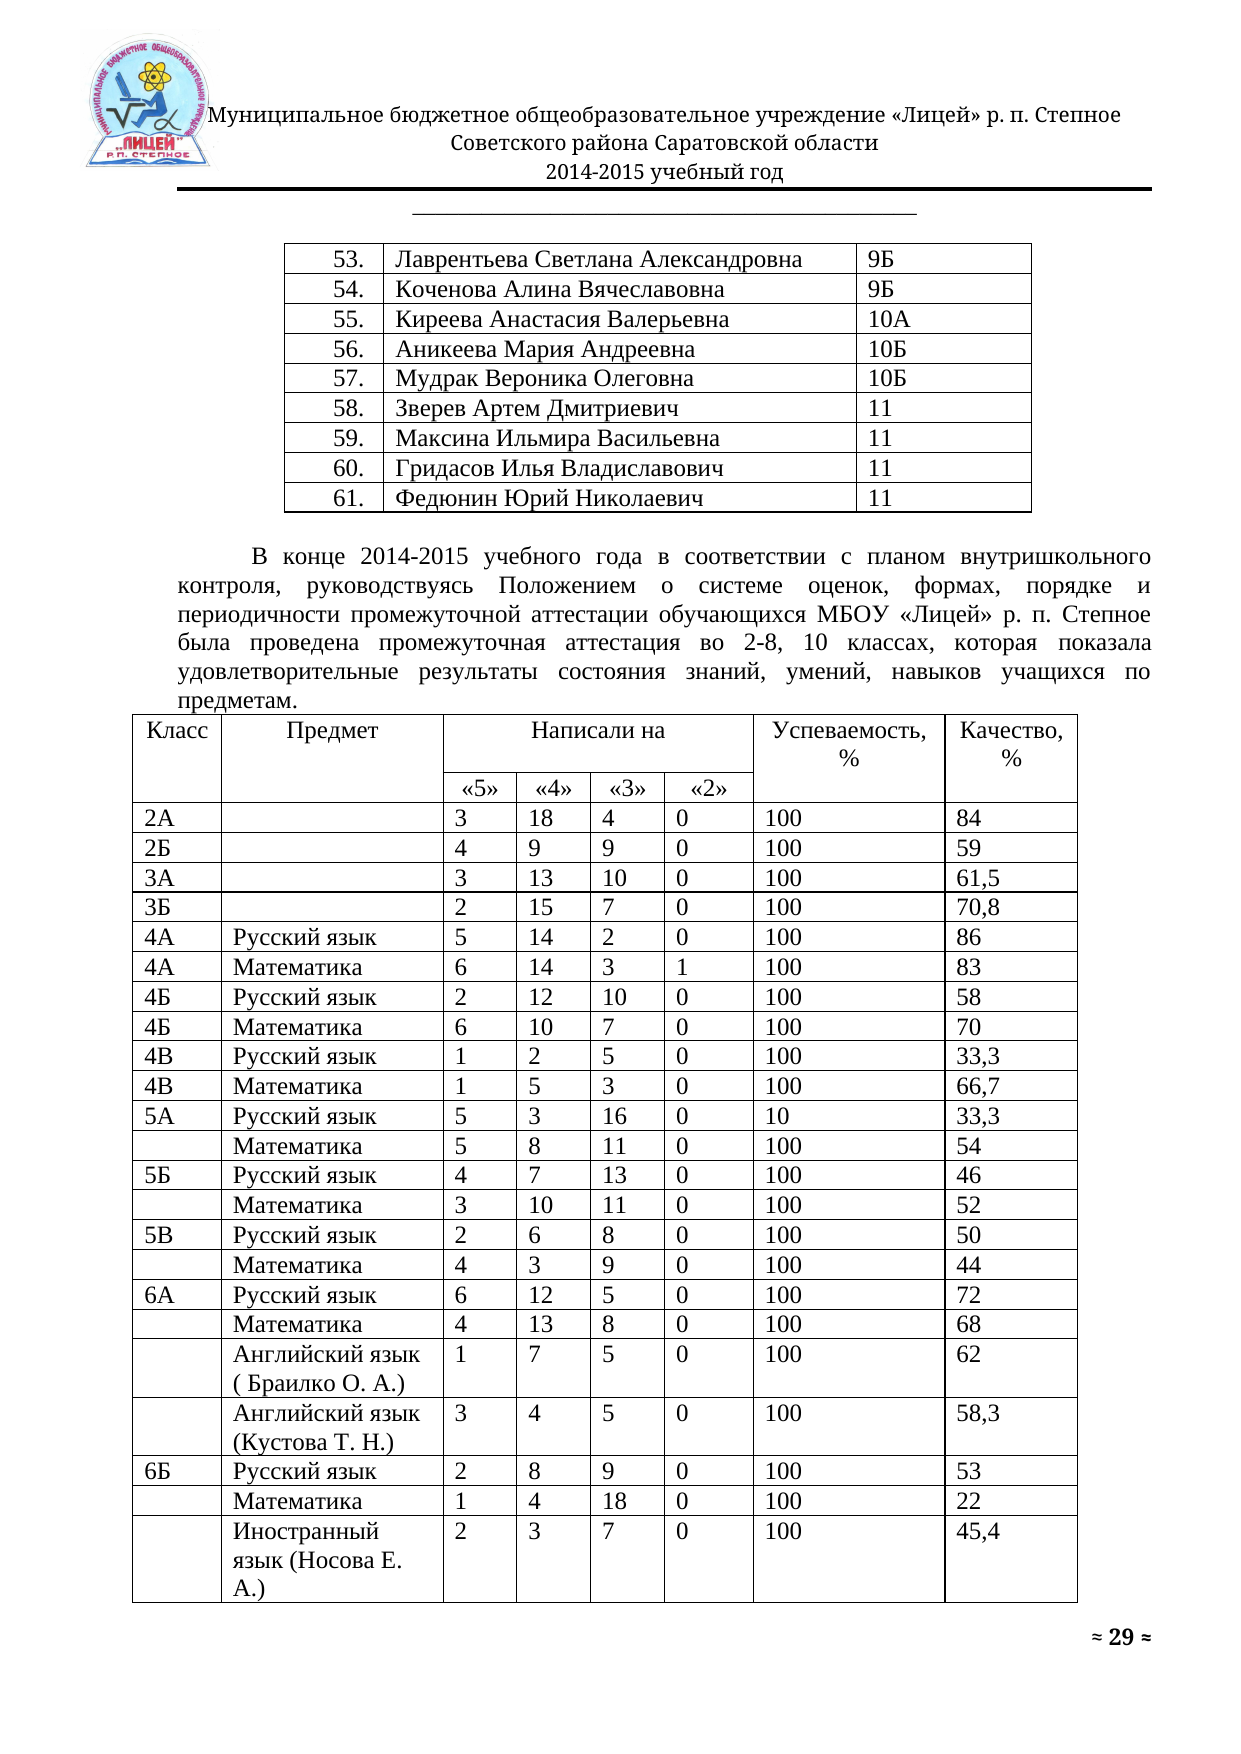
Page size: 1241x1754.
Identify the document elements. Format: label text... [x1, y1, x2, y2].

table_cell 3Б [133, 893, 221, 921]
table_cell 100 [754, 1190, 944, 1219]
table_cell Мудрак Вероника Олеговна [384, 364, 856, 392]
table_cell 45,4 [946, 1516, 1077, 1602]
table_cell 11 [857, 453, 1031, 482]
table_cell 100 [754, 1071, 944, 1100]
table_cell Киреева Анастасия Валерьевна [384, 304, 856, 333]
table_cell 10 [591, 982, 664, 1011]
table_cell 1 [444, 1041, 516, 1070]
table_cell [285, 393, 383, 422]
table_cell 3 [444, 1398, 516, 1455]
table_cell 4 [444, 1161, 516, 1189]
table_cell 4 [444, 1310, 516, 1338]
table_cell 66,7 [946, 1071, 1077, 1100]
table_cell 100 [754, 1456, 944, 1485]
table_cell [285, 483, 383, 511]
table_cell 54 [946, 1131, 1077, 1159]
table_cell Русский язык [222, 1280, 443, 1308]
table_cell 100 [754, 1041, 944, 1070]
table_cell 3 [517, 1101, 590, 1130]
table_cell 0 [665, 1250, 753, 1279]
table_cell 5 [517, 1071, 590, 1100]
table_cell 2 [444, 1516, 516, 1602]
table_cell 4 [517, 1398, 590, 1455]
table_cell 0 [665, 833, 753, 862]
table_cell Русский язык [222, 1220, 443, 1249]
table_cell [285, 334, 383, 362]
table_cell Коченова Алина Вячеславовна [384, 274, 856, 303]
table_cell 70,8 [946, 893, 1077, 921]
table_cell 53 [946, 1456, 1077, 1485]
table_cell Иностранный язык (Носова Е. А.) [222, 1516, 443, 1602]
table_cell 1 [665, 952, 753, 981]
table_cell 62 [946, 1339, 1077, 1397]
table_cell 2 [444, 893, 516, 921]
table_cell Математика [222, 1486, 443, 1515]
table_cell 3 [444, 803, 516, 832]
table_cell Математика [222, 1190, 443, 1219]
table_cell 7 [591, 1012, 664, 1040]
table_cell 5 [591, 1280, 664, 1308]
table_cell 83 [946, 952, 1077, 981]
table_cell 5 [444, 922, 516, 951]
table_cell 10 [517, 1190, 590, 1219]
table_cell [133, 1516, 221, 1602]
table_cell 9 [517, 833, 590, 862]
table_header Успеваемость, % [754, 715, 944, 802]
table_cell Зверев Артем Дмитриевич [384, 393, 856, 422]
table_cell 100 [754, 893, 944, 921]
picture [79, 29, 221, 171]
table_cell 100 [754, 1161, 944, 1189]
table_cell 6 [444, 952, 516, 981]
table_cell 59 [946, 833, 1077, 862]
table_cell 5 [444, 1131, 516, 1159]
table_cell «3» [591, 773, 664, 802]
table_header Качество, % [946, 715, 1077, 802]
table_cell 5 [591, 1398, 664, 1455]
table_cell Английский язык ( Браилко О. А.) [222, 1339, 443, 1397]
table_cell 10А [857, 304, 1031, 333]
table_cell 9 [591, 833, 664, 862]
table_cell 16 [591, 1101, 664, 1130]
table_cell [285, 244, 383, 273]
table_cell 0 [665, 1280, 753, 1308]
table_cell 10Б [857, 364, 1031, 392]
table_cell 2 [517, 1041, 590, 1070]
table_cell 14 [517, 922, 590, 951]
table_cell 8 [591, 1220, 664, 1249]
text В конце 2014-2015 учебного года в соответствии с планом внутришкольного контроля, руководствуясь Положением о системе оценок, формах, порядке и периодичности промежуточной аттестации обучающихся МБОУ «Лицей» р. п. Степное была проведена промежуточная аттестация во 2-8, 10 классах, которая показала удовлетворительные результаты состояния знаний, умений, навыков учащихся по предметам. [177, 541, 1152, 714]
table_cell 7 [517, 1161, 590, 1189]
table_cell 18 [591, 1486, 664, 1515]
table_cell 70 [946, 1012, 1077, 1040]
table_cell 5Б [133, 1161, 221, 1189]
table_cell 100 [754, 1250, 944, 1279]
table_cell Русский язык [222, 1456, 443, 1485]
table_cell 100 [754, 1131, 944, 1159]
table_cell Математика [222, 1310, 443, 1338]
table_cell 72 [946, 1280, 1077, 1308]
table_cell [285, 423, 383, 452]
table_cell [133, 1486, 221, 1515]
table_cell Аникеева Мария Андреевна [384, 334, 856, 362]
table_cell 100 [754, 1486, 944, 1515]
table_cell 2Б [133, 833, 221, 862]
table_cell 3 [444, 1190, 516, 1219]
table_cell 0 [665, 893, 753, 921]
table_cell 10 [517, 1012, 590, 1040]
table_cell 100 [754, 922, 944, 951]
table_cell 0 [665, 1516, 753, 1602]
table_cell [133, 1250, 221, 1279]
table_cell 5В [133, 1220, 221, 1249]
table_cell 1 [444, 1486, 516, 1515]
table_cell 0 [665, 1071, 753, 1100]
table_cell 100 [754, 833, 944, 862]
table_cell [133, 1131, 221, 1159]
table_cell 9 [591, 1250, 664, 1279]
table_cell 44 [946, 1250, 1077, 1279]
table_cell 5А [133, 1101, 221, 1130]
table_cell 7 [591, 1516, 664, 1602]
table_cell 13 [517, 1310, 590, 1338]
table_cell 5 [591, 1041, 664, 1070]
table_cell 9Б [857, 274, 1031, 303]
table_cell 84 [946, 803, 1077, 832]
table_header Класс [133, 715, 221, 802]
table_cell 0 [665, 922, 753, 951]
table_cell Максина Ильмира Васильевна [384, 423, 856, 452]
table_cell 100 [754, 1339, 944, 1397]
table_cell 1 [444, 1071, 516, 1100]
table_cell 0 [665, 1190, 753, 1219]
table_cell 12 [517, 1280, 590, 1308]
table_cell 2 [591, 922, 664, 951]
table_cell 0 [665, 1310, 753, 1338]
table_cell 6Б [133, 1456, 221, 1485]
table_cell 14 [517, 952, 590, 981]
table_cell 9 [591, 1456, 664, 1485]
table_cell [285, 304, 383, 333]
table_cell 4Б [133, 1012, 221, 1040]
table_cell 12 [517, 982, 590, 1011]
table_cell 10 [591, 863, 664, 891]
table_cell [222, 803, 443, 832]
table_cell 100 [754, 1012, 944, 1040]
table_cell 5 [591, 1339, 664, 1397]
table_cell 33,3 [946, 1101, 1077, 1130]
table_cell 11 [591, 1190, 664, 1219]
table_cell Лаврентьева Светлана Александровна [384, 244, 856, 273]
table_cell 3 [444, 863, 516, 891]
table_cell [133, 1339, 221, 1397]
table_cell 3 [591, 952, 664, 981]
table_cell 5 [444, 1101, 516, 1130]
table_cell [133, 1190, 221, 1219]
table_cell 6А [133, 1280, 221, 1308]
table_cell 50 [946, 1220, 1077, 1249]
table_cell Гридасов Илья Владиславович [384, 453, 856, 482]
table_cell 0 [665, 1161, 753, 1189]
table_cell 13 [517, 863, 590, 891]
table_cell 3А [133, 863, 221, 891]
table_cell «5» [444, 773, 516, 802]
table_cell Математика [222, 1071, 443, 1100]
table_cell 100 [754, 863, 944, 891]
table_cell [133, 1398, 221, 1455]
table_cell [222, 833, 443, 862]
table_cell Английский язык (Кустова Т. Н.) [222, 1398, 443, 1455]
table_cell 3 [517, 1250, 590, 1279]
table_cell 4 [591, 803, 664, 832]
table_cell 4В [133, 1041, 221, 1070]
table_cell 33,3 [946, 1041, 1077, 1070]
table_cell [285, 364, 383, 392]
table_cell 9Б [857, 244, 1031, 273]
table_cell Русский язык [222, 1161, 443, 1189]
table_cell 100 [754, 982, 944, 1011]
table_cell 0 [665, 1041, 753, 1070]
table_cell 22 [946, 1486, 1077, 1515]
table_cell 4 [444, 1250, 516, 1279]
table_cell 8 [517, 1456, 590, 1485]
table_cell 100 [754, 1280, 944, 1308]
table_cell 6 [444, 1280, 516, 1308]
table_cell 46 [946, 1161, 1077, 1189]
table_cell [133, 1310, 221, 1338]
table_cell 0 [665, 1101, 753, 1130]
table_cell 0 [665, 1398, 753, 1455]
table_header Предмет [222, 715, 443, 802]
table_cell Математика [222, 1250, 443, 1279]
table_cell 4 [444, 833, 516, 862]
table_cell 7 [591, 893, 664, 921]
table_cell 11 [857, 483, 1031, 511]
table_cell 0 [665, 1456, 753, 1485]
table_cell 2А [133, 803, 221, 832]
table_cell 0 [665, 982, 753, 1011]
table_cell Русский язык [222, 1101, 443, 1130]
table_cell Русский язык [222, 1041, 443, 1070]
table_cell 11 [857, 423, 1031, 452]
table_cell 8 [591, 1310, 664, 1338]
table_cell 6 [517, 1220, 590, 1249]
table_cell [285, 453, 383, 482]
table_cell 0 [665, 803, 753, 832]
table_cell 2 [444, 1220, 516, 1249]
table_cell Федюнин Юрий Николаевич [384, 483, 856, 511]
table_cell Русский язык [222, 982, 443, 1011]
table_cell 52 [946, 1190, 1077, 1219]
table_cell 4Б [133, 982, 221, 1011]
table_cell 3 [591, 1071, 664, 1100]
table_cell 68 [946, 1310, 1077, 1338]
table_cell [222, 863, 443, 891]
table_cell 58 [946, 982, 1077, 1011]
table_cell 0 [665, 1486, 753, 1515]
table_cell 0 [665, 863, 753, 891]
table_cell «4» [517, 773, 590, 802]
table_cell 10 [754, 1101, 944, 1130]
table_cell 58,3 [946, 1398, 1077, 1455]
table_header Написали на [444, 715, 753, 772]
table_cell 4А [133, 922, 221, 951]
table_cell 6 [444, 1012, 516, 1040]
table_cell 10Б [857, 334, 1031, 362]
table_cell 2 [444, 1456, 516, 1485]
table_cell [285, 274, 383, 303]
table_cell 18 [517, 803, 590, 832]
table_cell 61,5 [946, 863, 1077, 891]
table_cell 100 [754, 803, 944, 832]
table_cell 86 [946, 922, 1077, 951]
table_cell 15 [517, 893, 590, 921]
table_cell Русский язык [222, 922, 443, 951]
table_cell Математика [222, 952, 443, 981]
table_cell 4В [133, 1071, 221, 1100]
table_cell 7 [517, 1339, 590, 1397]
table_cell Математика [222, 1012, 443, 1040]
table_cell 2 [444, 982, 516, 1011]
table_cell 100 [754, 1310, 944, 1338]
table_cell 1 [444, 1339, 516, 1397]
table_cell «2» [665, 773, 753, 802]
table_cell 0 [665, 1339, 753, 1397]
table_cell 0 [665, 1012, 753, 1040]
table_cell 0 [665, 1131, 753, 1159]
table_cell 100 [754, 1398, 944, 1455]
table_cell 100 [754, 1516, 944, 1602]
table_cell 100 [754, 1220, 944, 1249]
table_cell 4А [133, 952, 221, 981]
table_cell 4 [517, 1486, 590, 1515]
table_cell 13 [591, 1161, 664, 1189]
table_cell 100 [754, 952, 944, 981]
table_cell 11 [591, 1131, 664, 1159]
table_cell 8 [517, 1131, 590, 1159]
table_cell 11 [857, 393, 1031, 422]
table_cell 3 [517, 1516, 590, 1602]
table_cell Математика [222, 1131, 443, 1159]
table_cell 0 [665, 1220, 753, 1249]
table_cell [222, 893, 443, 921]
